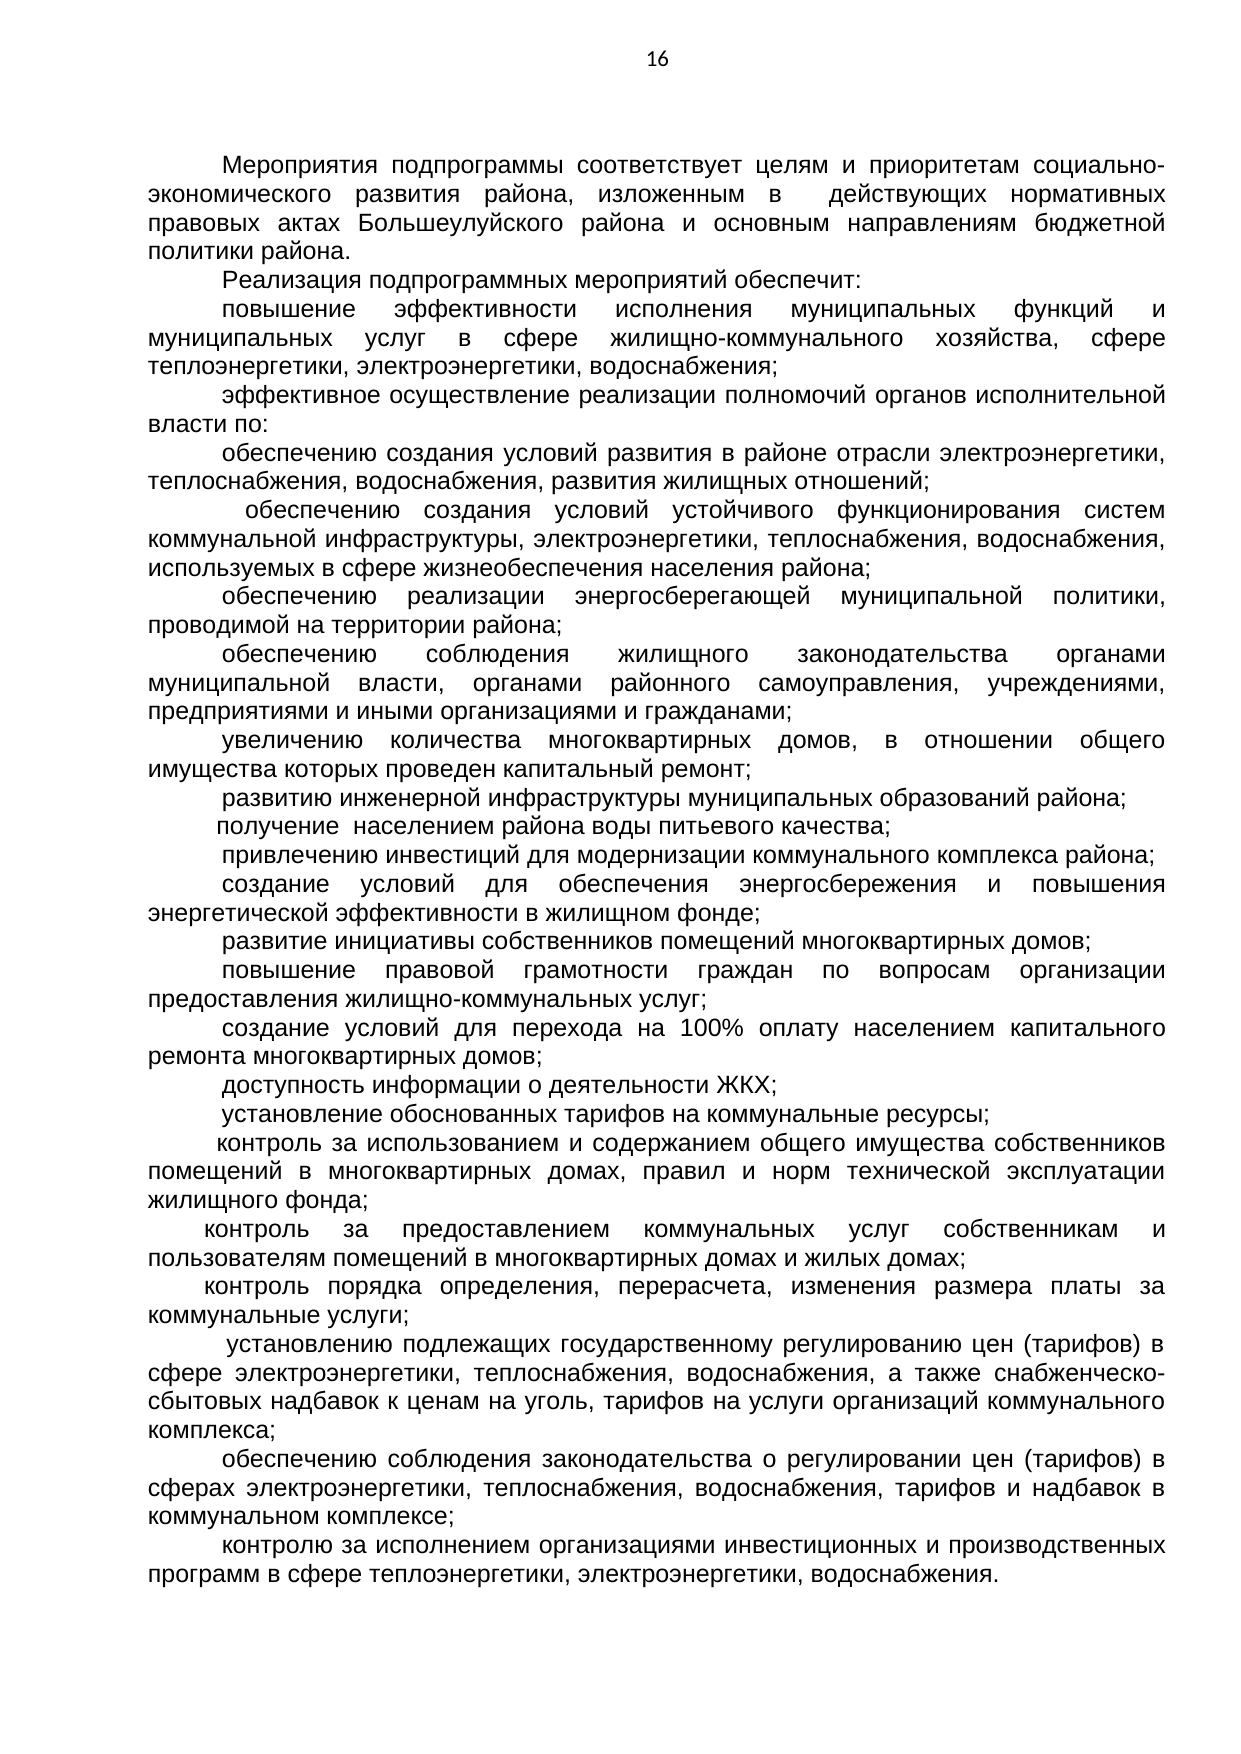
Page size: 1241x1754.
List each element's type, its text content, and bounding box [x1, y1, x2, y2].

text привлечению инвестиций для модернизации коммунального комплекса района; [148, 840, 1167, 869]
text контролю за исполнением организациями инвестиционных и производственных программ в сфере теплоэнергетики, электроэнергетики, водоснабжения. [148, 1530, 1167, 1588]
text обеспечению создания условий устойчивого функционирования систем коммунальной инфраструктуры, электроэнергетики, теплоснабжения, водоснабжения, используемых в сфере жизнеобеспечения населения района; [148, 495, 1167, 581]
text обеспечению создания условий развития в районе отрасли электроэнергетики, теплоснабжения, водоснабжения, развития жилищных отношений; [148, 438, 1167, 495]
text повышение эффективности исполнения муниципальных функций и муниципальных услуг в сфере жилищно-коммунального хозяйства, сфере теплоэнергетики, электроэнергетики, водоснабжения; [148, 294, 1167, 380]
text Реализация подпрограммных мероприятий обеспечит: [148, 265, 1167, 294]
text создание условий для обеспечения энергосбережения и повышения энергетической эффективности в жилищном фонде; [148, 869, 1167, 926]
text эффективное осуществление реализации полномочий органов исполнительной власти по: [148, 380, 1167, 438]
text обеспечению соблюдения жилищного законодательства органами муниципальной власти, органами районного самоуправления, учреждениями, предприятиями и иными организациями и гражданами; [148, 639, 1167, 725]
text получение населением района воды питьевого качества; [148, 811, 1167, 840]
text контроль за использованием и содержанием общего имущества собственников помещений в многоквартирных домах, правил и норм технической эксплуатации жилищного фонда; [148, 1128, 1167, 1214]
text контроль за предоставлением коммунальных услуг собственникам и пользователям помещений в многоквартирных домах и жилых домах; [148, 1214, 1167, 1271]
text установлению подлежащих государственному регулированию цен (тарифов) в сфере электроэнергетики, теплоснабжения, водоснабжения, а также снабженческо-сбытовых надбавок к ценам на уголь, тарифов на услуги организаций коммунального комплекса; [148, 1329, 1167, 1444]
text создание условий для перехода на 100% оплату населением капитального ремонта многоквартирных домов; [148, 1013, 1167, 1070]
text обеспечению реализации энергосберегающей муниципальной политики, проводимой на территории района; [148, 581, 1167, 639]
text доступность информации о деятельности ЖКХ; [148, 1070, 1167, 1099]
text увеличению количества многоквартирных домов, в отношении общего имущества которых проведен капитальный ремонт; [148, 725, 1167, 783]
text контроль порядка определения, перерасчета, изменения размера платы за коммунальные услуги; [148, 1271, 1167, 1329]
text обеспечению соблюдения законодательства о регулировании цен (тарифов) в сферах электроэнергетики, теплоснабжения, водоснабжения, тарифов и надбавок в коммунальном комплексе; [148, 1444, 1167, 1530]
text развитию инженерной инфраструктуры муниципальных образований района; [148, 783, 1167, 811]
text Мероприятия подпрограммы соответствует целям и приоритетам социально-экономического развития района, изложенным в действующих нормативных правовых актах Большеулуйского района и основным направлениям бюджетной политики района. [148, 150, 1167, 265]
text установление обоснованных тарифов на коммунальные ресурсы; [148, 1099, 1167, 1128]
text повышение правовой грамотности граждан по вопросам организации предоставления жилищно-коммунальных услуг; [148, 955, 1167, 1013]
text развитие инициативы собственников помещений многоквартирных домов; [148, 926, 1167, 955]
